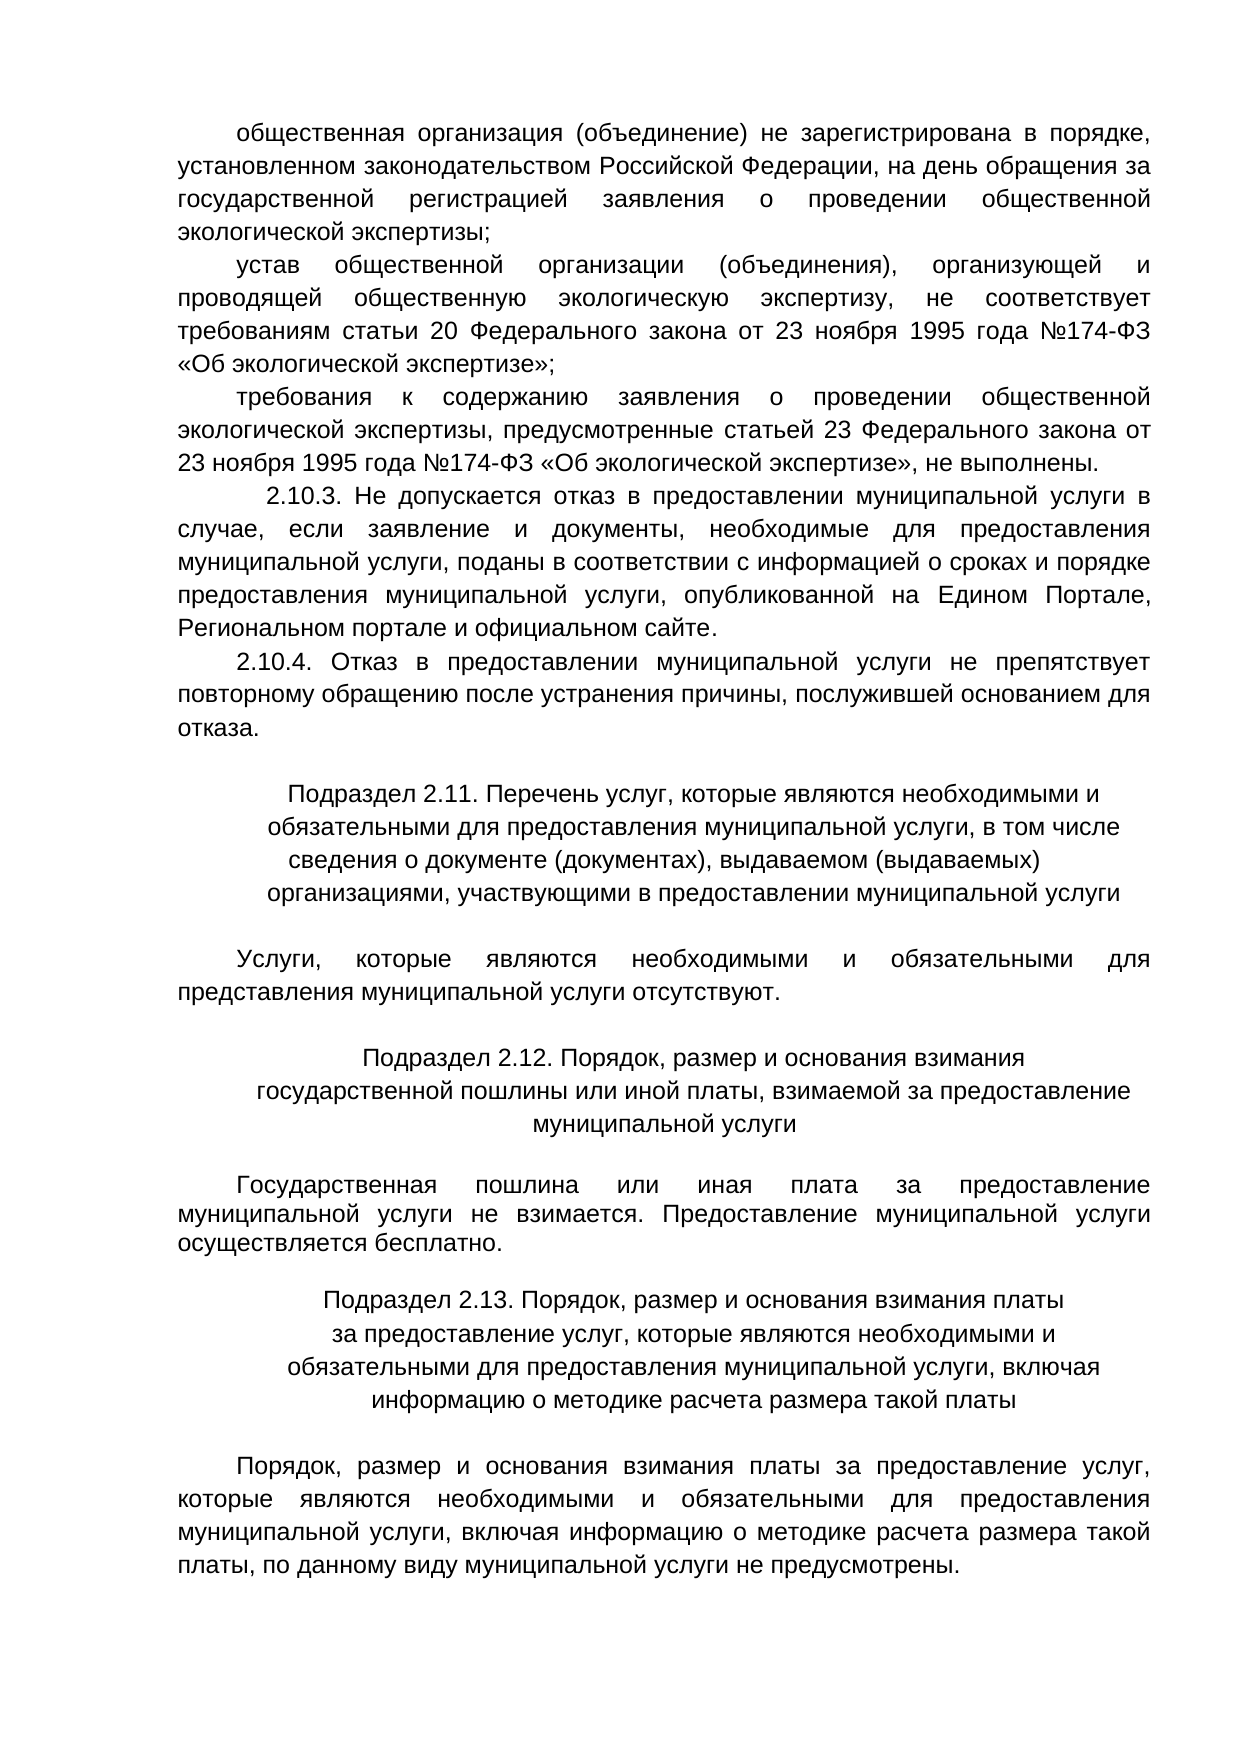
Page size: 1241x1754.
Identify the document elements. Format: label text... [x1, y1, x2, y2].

text устав общественной организации (объединения), организующей и проводящей общественную экологическую экспертизу, не соответствует требованиям статьи 20 Федерального закона от 23 ноября 1995 года №174-ФЗ «Об экологической экспертизе»; [177, 250, 1152, 378]
text обязательными для предоставления муниципальной услуги, включая [177, 1352, 1152, 1380]
text государственной пошлины или иной платы, взимаемой за предоставление муниципальной услуги [177, 1076, 1152, 1137]
text за предоставление услуг, которые являются необходимыми и [177, 1318, 1152, 1347]
text общественная организация (объединение) не зарегистрирована в порядке, установленном законодательством Российской Федерации, на день обращения за государственной регистрацией заявления о проведении общественной экологической экспертизы; [177, 118, 1152, 246]
text требования к содержанию заявления о проведении общественной экологической экспертизы, предусмотренные статьей 23 Федерального закона от 23 ноября 1995 года №174-ФЗ «Об экологической экспертизе», не выполнены. [177, 382, 1152, 477]
text Услуги, которые являются необходимыми и обязательными для представления муниципальной услуги отсутствуют. [177, 944, 1152, 1005]
text 2.10.3. Не допускается отказ в предоставлении муниципальной услуги в случае, если заявление и документы, необходимые для предоставления муниципальной услуги, поданы в соответствии с информацией о сроках и порядке предоставления муниципальной услуги, опубликованной на Едином Портале, Региональном портале и официальном сайте. [177, 481, 1152, 642]
text обязательными для предоставления муниципальной услуги, в том числе сведения о документе (документах), выдаваемом (выдаваемых) [177, 812, 1152, 873]
text 2.10.4. Отказ в предоставлении муниципальной услуги не препятствует повторному обращению после устранения причины, послужившей основанием для отказа. [177, 646, 1152, 741]
text Подраздел 2.11. Перечень услуг, которые являются необходимыми и [177, 778, 1152, 807]
text Порядок, размер и основания взимания платы за предоставление услуг, которые являются необходимыми и обязательными для предоставления муниципальной услуги, включая информацию о методике расчета размера такой платы, по данному виду муниципальной услуги не предусмотрены. [177, 1451, 1152, 1578]
text Подраздел 2.13. Порядок, размер и основания взимания платы [177, 1286, 1152, 1314]
text организациями, участвующими в предоставлении муниципальной услуги [177, 878, 1152, 906]
text Государственная пошлина или иная плата за предоставление муниципальной услуги не взимается. Предоставление муниципальной услуги осуществляется бесплатно. [177, 1171, 1152, 1257]
text информацию о методике расчета размера такой платы [177, 1384, 1152, 1413]
text Подраздел 2.12. Порядок, размер и основания взимания [177, 1043, 1152, 1071]
